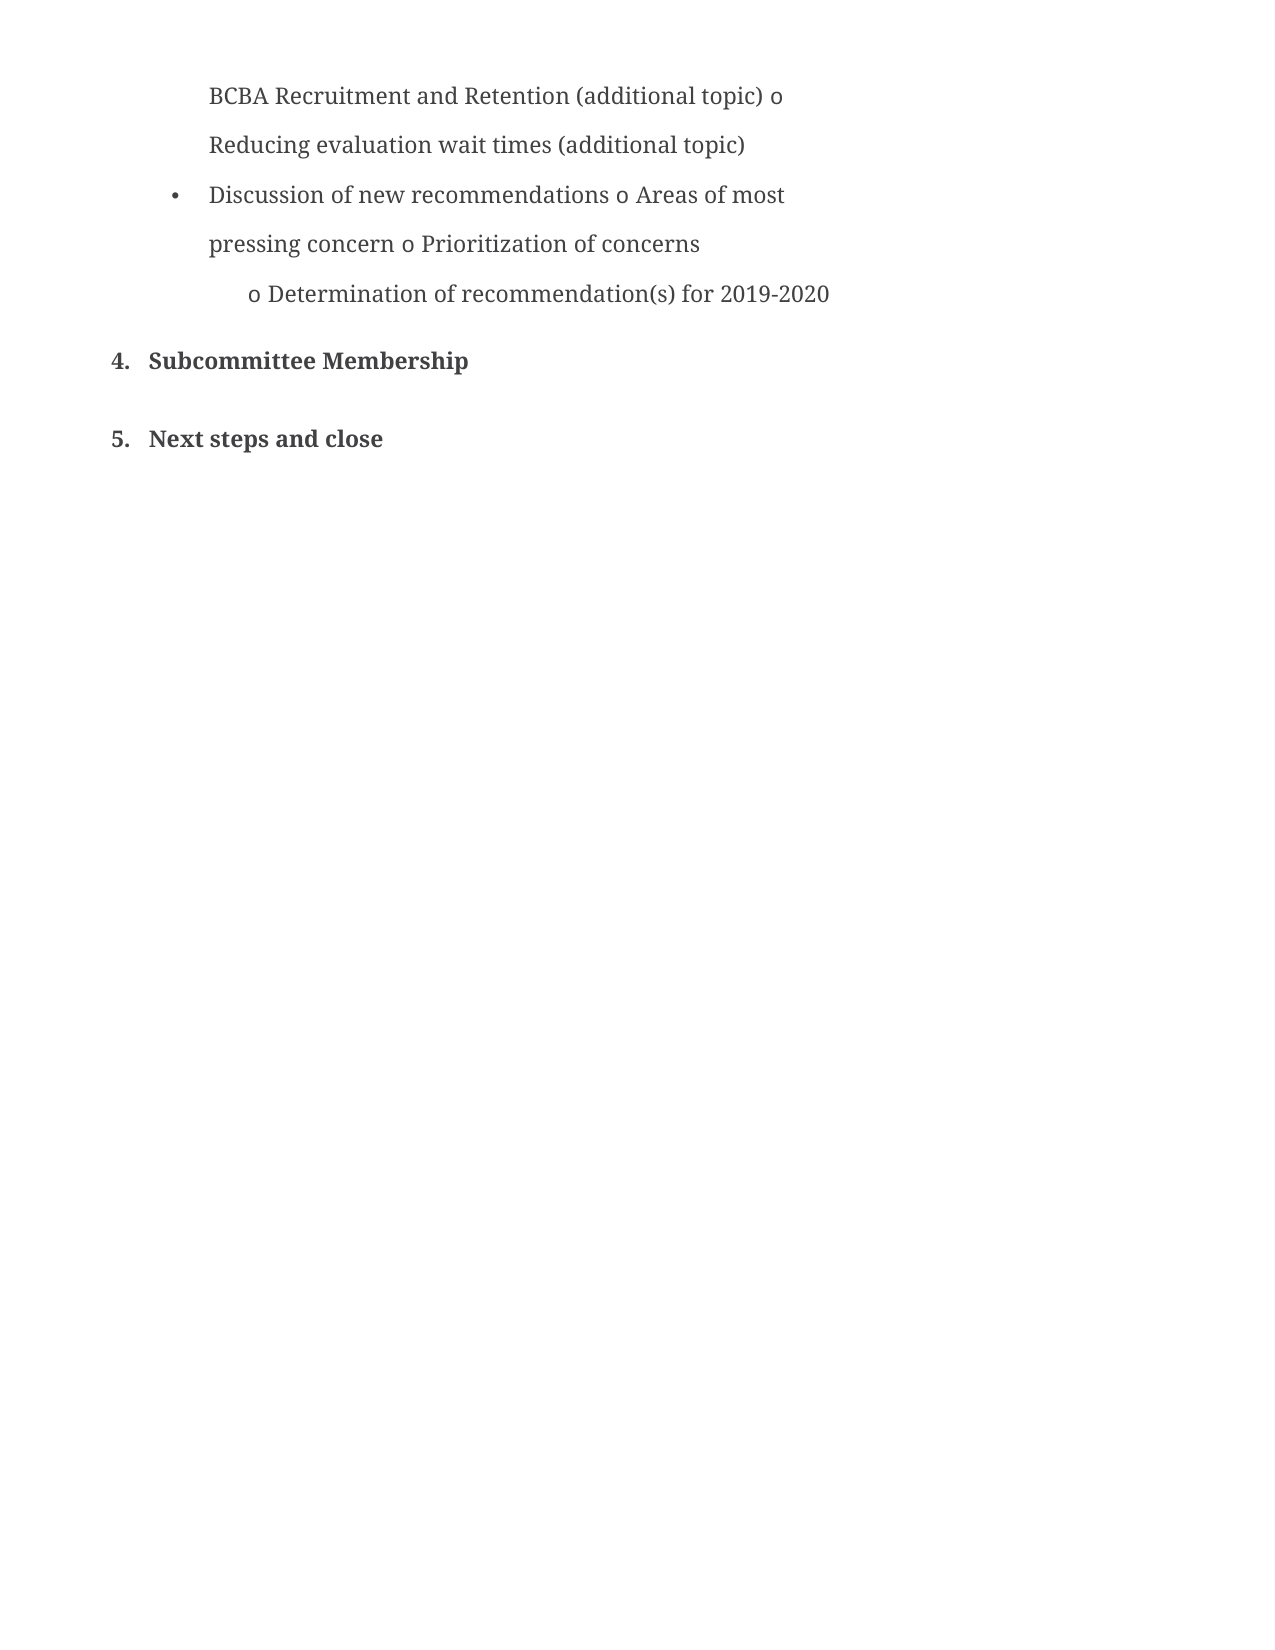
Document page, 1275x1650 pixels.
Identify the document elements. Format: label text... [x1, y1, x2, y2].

list Subcommittee Membership [111, 345, 995, 376]
list Discussion of new recommendations o Areas of most pressing concern o Prioritization of concerns [171, 179, 809, 259]
list Next steps and close [111, 423, 995, 454]
text o Determination of recommendation(s) for 2019-2020 [247, 278, 1196, 309]
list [171, 79, 809, 160]
